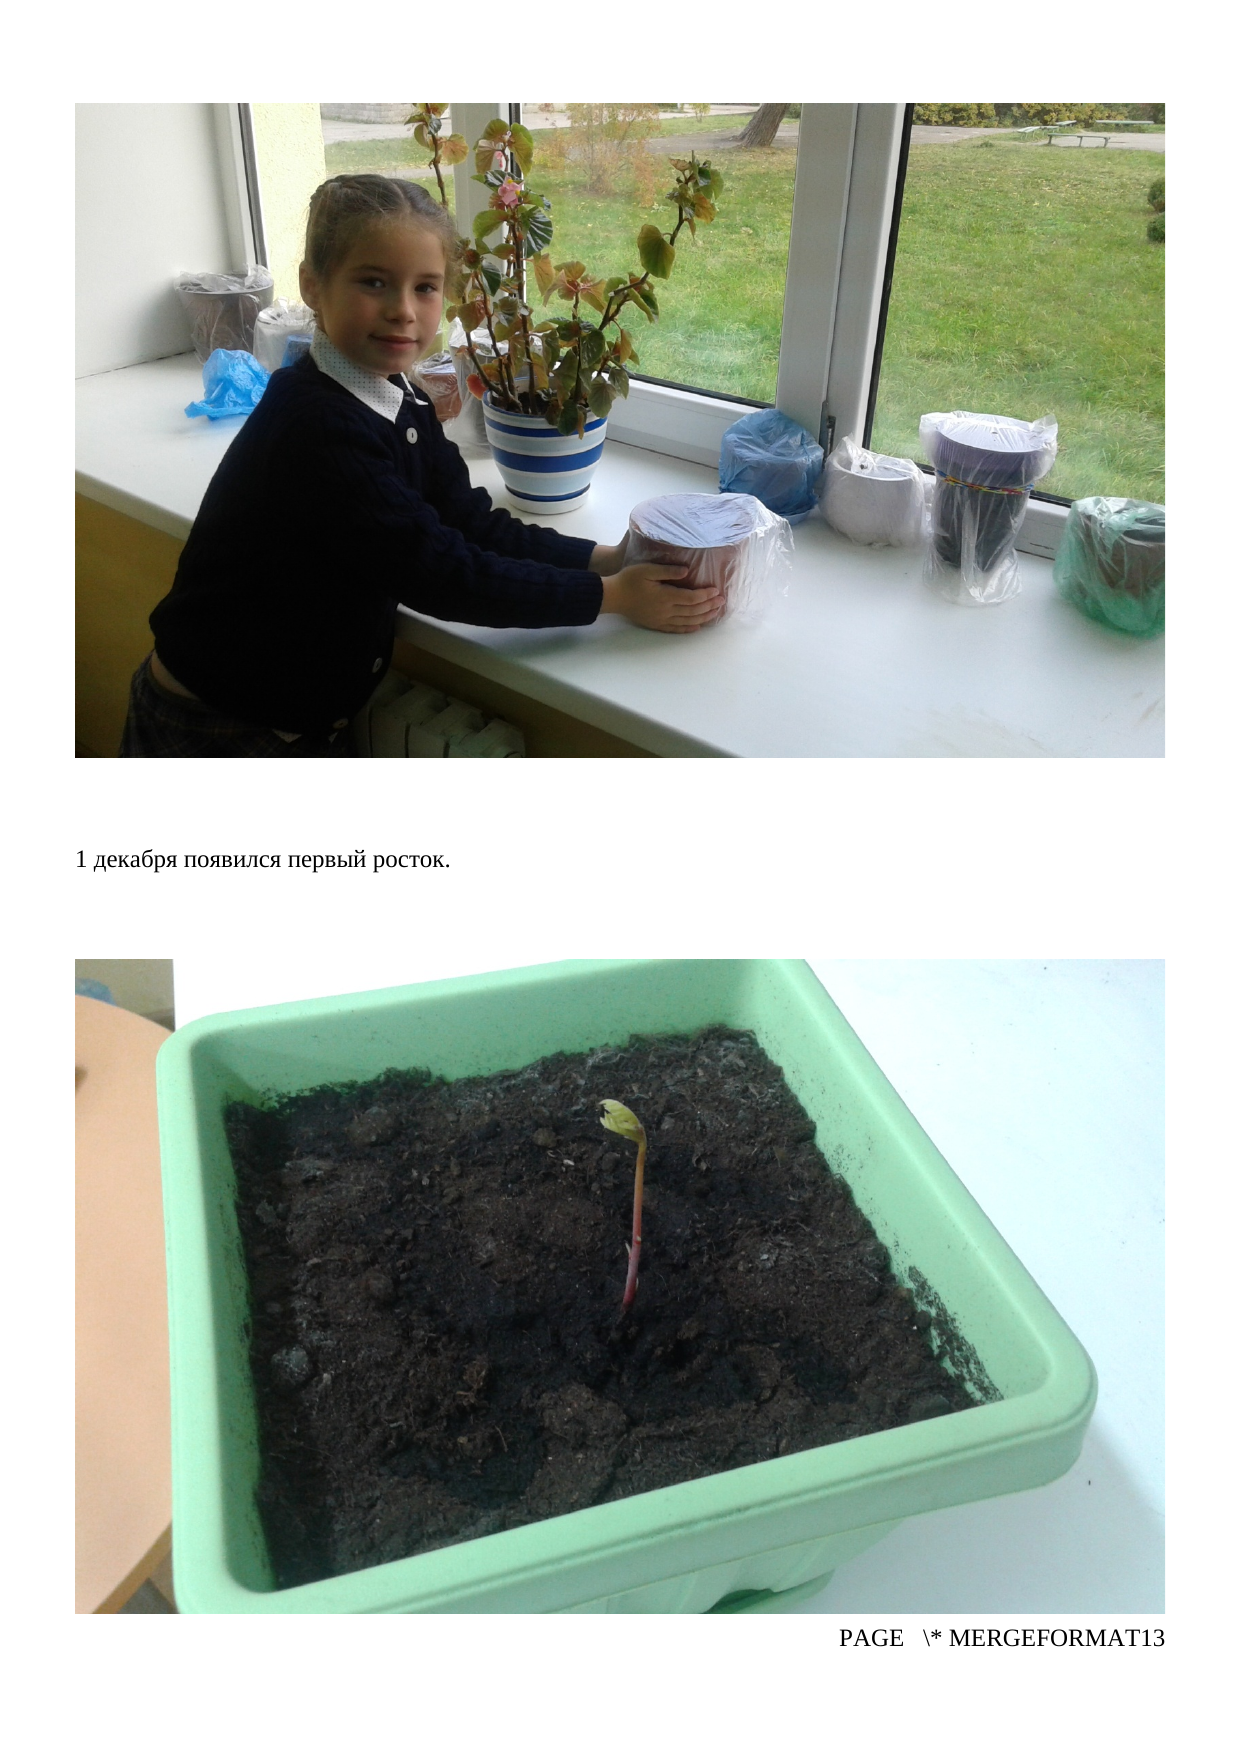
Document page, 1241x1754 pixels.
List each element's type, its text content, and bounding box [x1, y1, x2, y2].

picture [75, 103, 1166, 758]
list 1 декабря появился первый росток. [75, 844, 1165, 873]
picture [75, 959, 1166, 1614]
